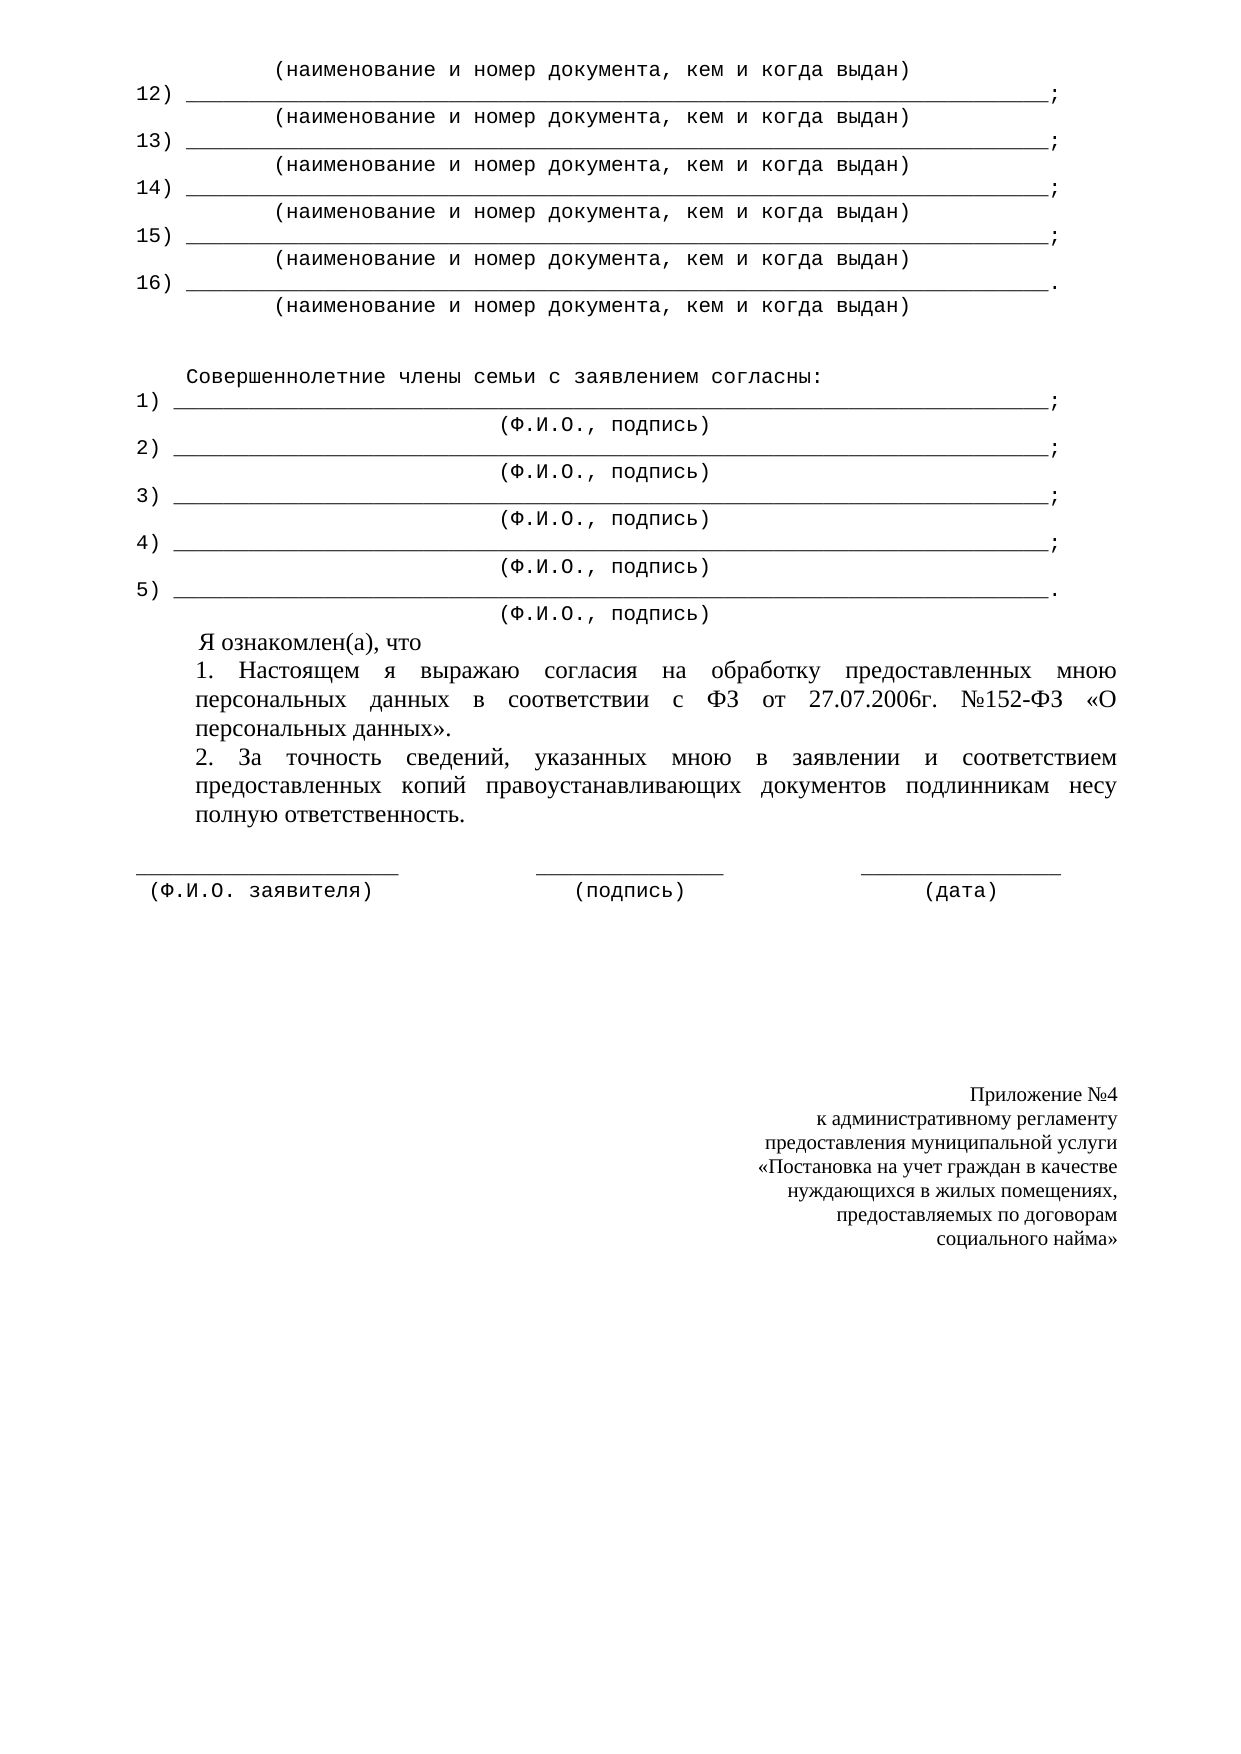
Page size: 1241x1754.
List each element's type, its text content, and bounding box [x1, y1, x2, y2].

text Я ознакомлен(а), что [136, 627, 1118, 655]
text 4) ______________________________________________________________________; [136, 532, 1117, 556]
text 15) _____________________________________________________________________; [136, 224, 1117, 248]
text 3) ______________________________________________________________________; [136, 485, 1117, 508]
text 13) _____________________________________________________________________; [136, 130, 1117, 154]
text (Ф.И.О., подпись) [136, 461, 1117, 485]
text (Ф.И.О., подпись) [136, 508, 1117, 532]
text 2. За точность сведений, указанных мною в заявлении и соответствием предоставленных копий правоустанавливающих документов подлинникам несу полную ответственность. [195, 742, 1118, 828]
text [136, 59, 1117, 83]
text 5) ______________________________________________________________________. [136, 579, 1117, 603]
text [136, 106, 1117, 130]
text (Ф.И.О., подпись) [136, 556, 1117, 579]
text 1) ______________________________________________________________________; [136, 390, 1117, 414]
text (наименование и номер документа, кем и когда выдан) [136, 248, 1117, 272]
text 14) _____________________________________________________________________; [136, 177, 1117, 201]
text (Ф.И.О., подпись) [136, 603, 1117, 627]
text Приложение №4 [136, 1082, 1117, 1106]
text 2) ______________________________________________________________________; [136, 437, 1117, 461]
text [136, 154, 1117, 177]
text 1. Настоящем я выражаю согласия на обработку предоставленных мною персональных данных в соответствии с ФЗ от 27.07.2006г. №152-ФЗ «О персональных данных». [195, 655, 1118, 742]
text к административному регламенту предоставления муниципальной услуги «Постановка на учет граждан в качестве нуждающихся в жилых помещениях, предоставляемых по договорам социального найма» [736, 1106, 1117, 1250]
text (Ф.И.О., подпись) [136, 414, 1117, 437]
text (Ф.И.О. заявителя) (подпись) (дата) [136, 880, 1117, 904]
text Совершеннолетние члены семьи с заявлением согласны: [136, 366, 1117, 390]
text _____________________ _______________ ________________ [136, 857, 1117, 880]
text 12) _____________________________________________________________________; [136, 83, 1117, 106]
text (наименование и номер документа, кем и когда выдан) [136, 201, 1117, 224]
text 16) _____________________________________________________________________. [136, 272, 1117, 296]
text (наименование и номер документа, кем и когда выдан) [136, 296, 1117, 319]
